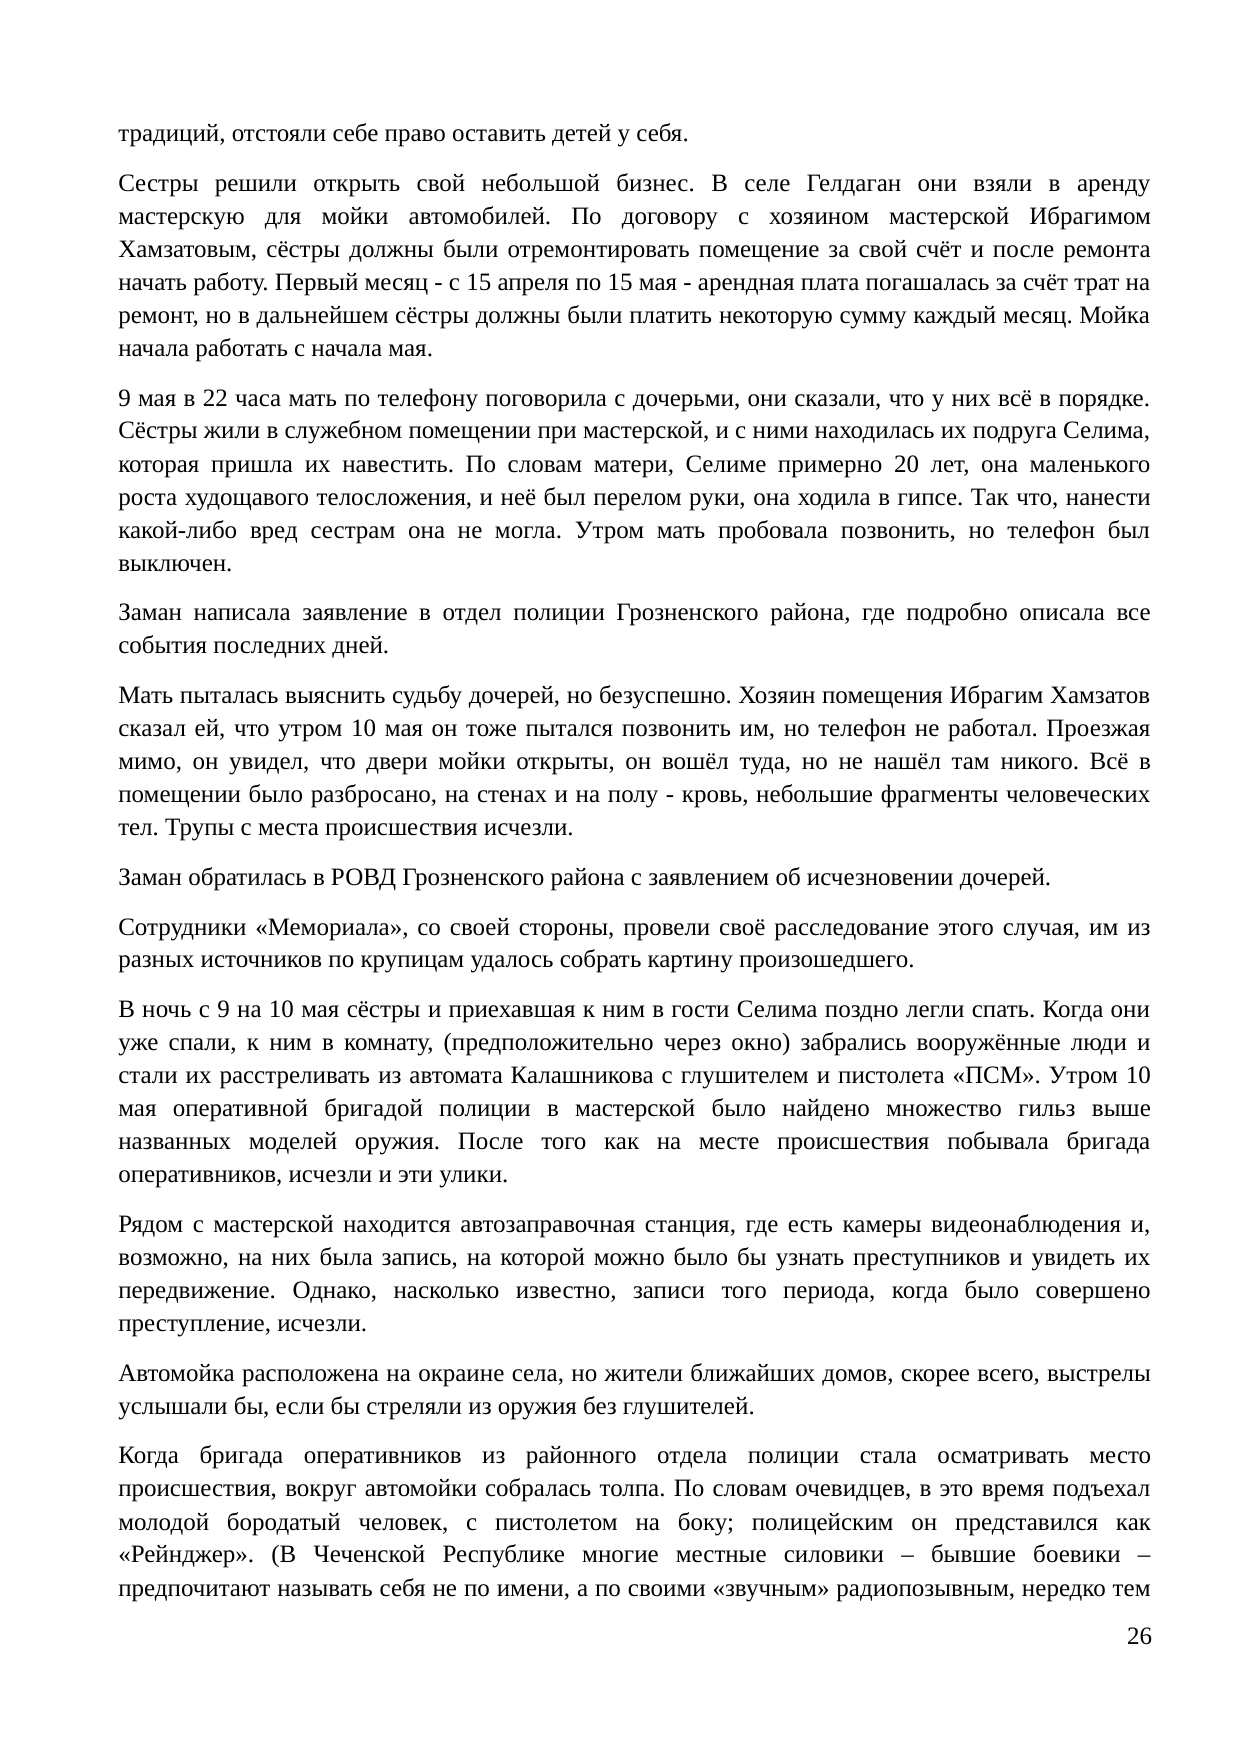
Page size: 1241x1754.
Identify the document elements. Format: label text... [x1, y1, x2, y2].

text 9 мая в 22 часа мать по телефону поговорила с дочерьми, они сказали, что у них всё в порядке. Сёстры жили в служебном помещении при мастерской, и с ними находилась их подруга Селима, которая пришла их навестить. По словам матери, Селиме примерно 20 лет, она маленького роста худощавого телосложения, и неё был перелом руки, она ходила в гипсе. Так что, нанести какой-либо вред сестрам она не могла. Утром мать пробовала позвонить, но телефон был выключен. [118, 383, 1152, 576]
text В ночь с 9 на 10 мая сёстры и приехавшая к ним в гости Селима поздно легли спать. Когда они уже спали, к ним в комнату, (предположительно через окно) забрались вооружённые люди и стали их расстреливать из автомата Калашникова с глушителем и пистолета «ПСМ». Утром 10 мая оперативной бригадой полиции в мастерской было найдено множество гильз выше названных моделей оружия. После того как на месте происшествия побывала бригада оперативников, исчезли и эти улики. [118, 994, 1152, 1188]
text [118, 118, 1152, 147]
text Рядом с мастерской находится автозаправочная станция, где есть камеры видеонаблюдения и, возможно, на них была запись, на которой можно было бы узнать преступников и увидеть их передвижение. Однако, насколько известно, записи того периода, когда было совершено преступление, исчезли. [118, 1209, 1152, 1337]
text Автомойка расположена на окраине села, но жители ближайших домов, скорее всего, выстрелы услышали бы, если бы стреляли из оружия без глушителей. [118, 1358, 1152, 1419]
text Сестры решили открыть свой небольшой бизнес. В селе Гелдаган они взяли в аренду мастерскую для мойки автомобилей. По договору с хозяином мастерской Ибрагимом Хамзатовым, сёстры должны были отремонтировать помещение за свой счёт и после ремонта начать работу. Первый месяц - с 15 апреля по 15 мая - арендная плата погашалась за счёт трат на ремонт, но в дальнейшем сёстры должны были платить некоторую сумму каждый месяц. Мойка начала работать с начала мая. [118, 168, 1152, 362]
text Сотрудники «Мемориала», со своей стороны, провели своё расследование этого случая, им из разных источников по крупицам удалось собрать картину произошедшего. [118, 912, 1152, 973]
text Заман обратилась в РОВД Грозненского района с заявлением об исчезновении дочерей. [118, 862, 1152, 891]
text Мать пыталась выяснить судьбу дочерей, но безуспешно. Хозяин помещения Ибрагим Хамзатов сказал ей, что утром 10 мая он тоже пытался позвонить им, но телефон не работал. Проезжая мимо, он увидел, что двери мойки открыты, он вошёл туда, но не нашёл там никого. Всё в помещении было разбросано, на стенах и на полу - кровь, небольшие фрагменты человеческих тел. Трупы с места происшествия исчезли. [118, 680, 1152, 841]
text Заман написала заявление в отдел полиции Грозненского района, где подробно описала все события последних дней. [118, 597, 1152, 659]
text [118, 1441, 1152, 1601]
